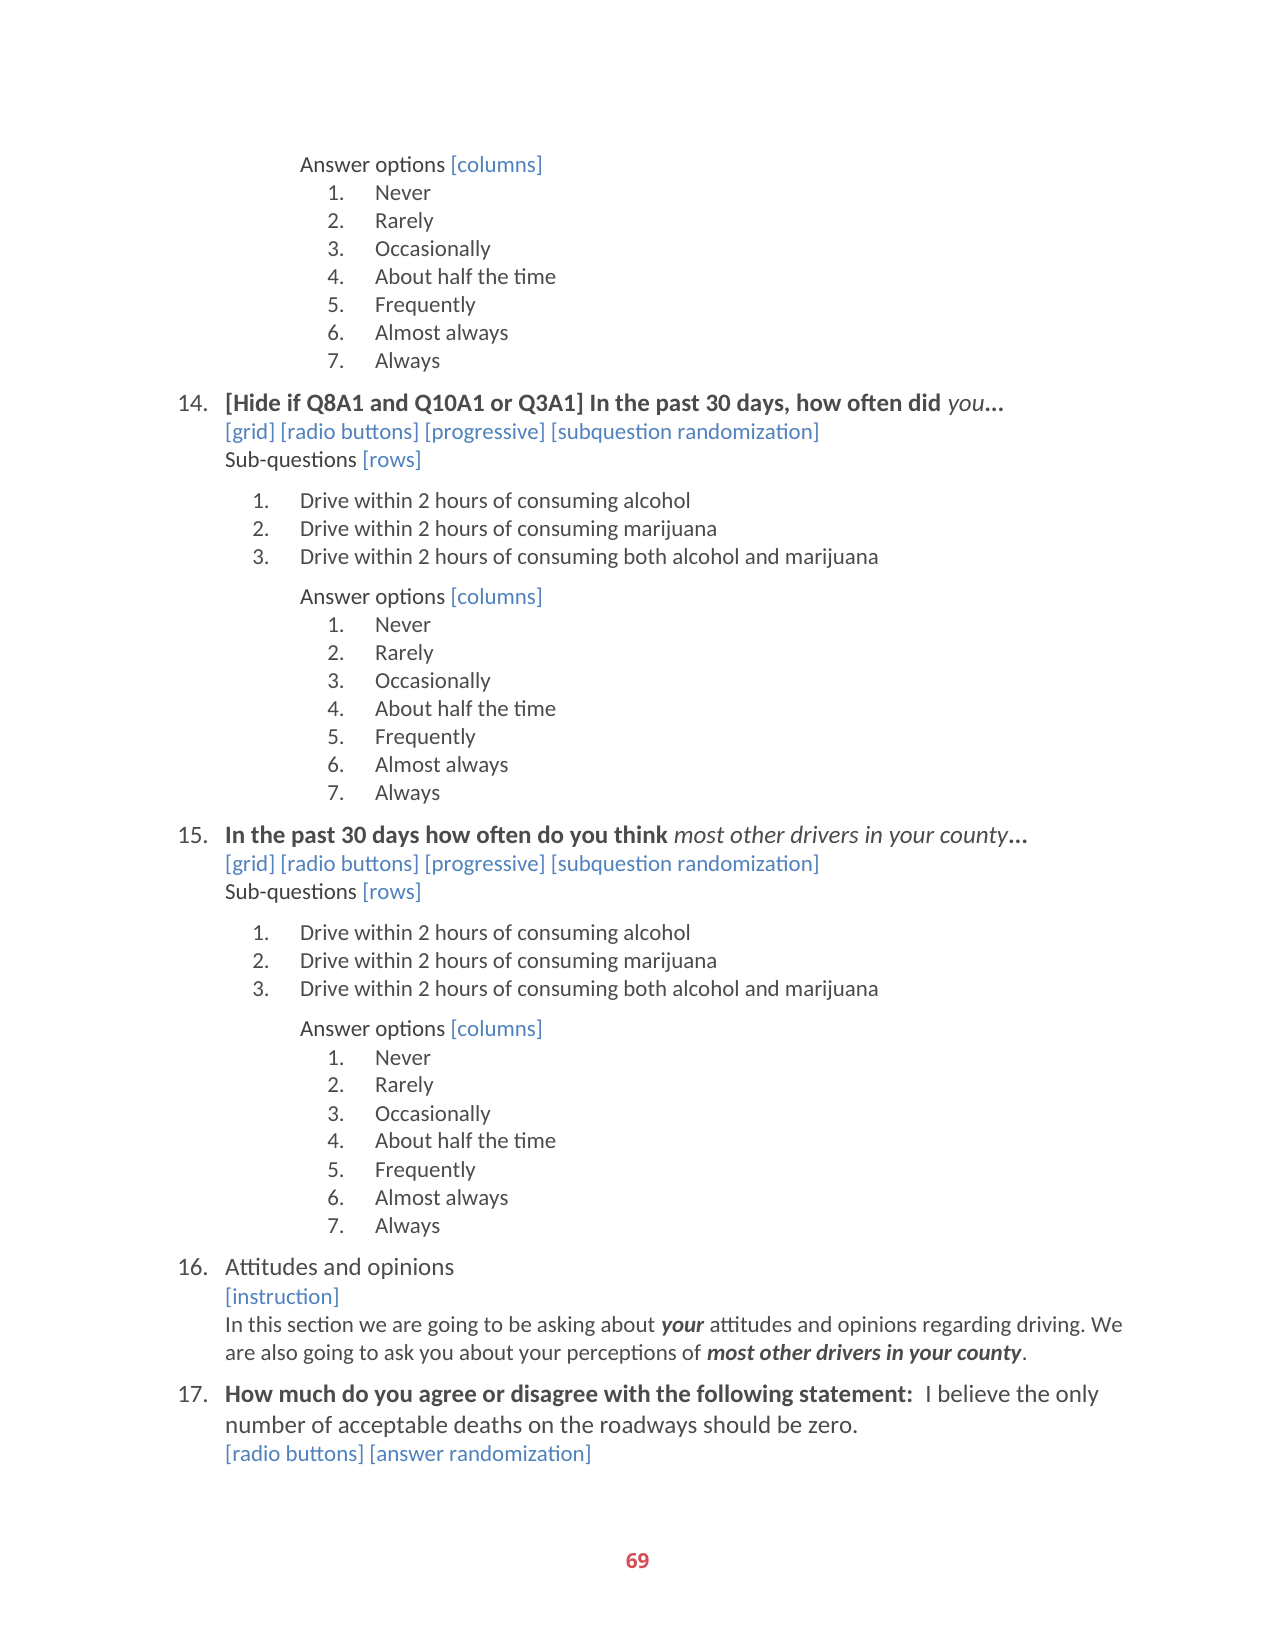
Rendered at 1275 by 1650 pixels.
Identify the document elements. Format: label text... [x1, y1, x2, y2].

text Answer options [columns] [300, 582, 1125, 610]
list Always [327, 1211, 1125, 1239]
list Drive within 2 hours of consuming marijuana [252, 514, 1125, 542]
list Almost always [327, 318, 1125, 346]
text Sub-questions [rows] [225, 877, 1125, 906]
text In this section we are going to be asking about your attitudes and opinions regarding driving. We are also going to ask you about your perceptions of most other drivers in your county. [225, 1310, 1125, 1366]
list [Hide if Q8A1 and Q10A1 or Q3A1] In the past 30 days, how often did you... [grid] [radio buttons] [progressive] [subquestion randomization] [177, 387, 1125, 445]
list About half the time [327, 262, 1125, 290]
list Frequently [327, 290, 1125, 318]
list Never [327, 1043, 1125, 1071]
list In the past 30 days how often do you think most other drivers in your county... [grid] [radio buttons] [progressive] [subquestion randomization] [177, 819, 1125, 877]
list About half the time [327, 1127, 1125, 1155]
list Frequently [327, 1155, 1125, 1183]
list Occasionally [327, 234, 1125, 262]
list Rarely [327, 1071, 1125, 1099]
text Answer options [columns] [300, 1014, 1125, 1043]
text Answer options [columns] [300, 150, 1125, 178]
list Always [327, 778, 1125, 806]
list Frequently [327, 722, 1125, 750]
list Drive within 2 hours of consuming alcohol [252, 918, 1125, 946]
list Never [327, 610, 1125, 638]
list Drive within 2 hours of consuming both alcohol and marijuana [252, 542, 1125, 570]
list Never [327, 178, 1125, 206]
list Occasionally [327, 666, 1125, 694]
list Rarely [327, 206, 1125, 234]
list Rarely [327, 638, 1125, 666]
list Drive within 2 hours of consuming alcohol [252, 486, 1125, 514]
list Almost always [327, 750, 1125, 778]
list Always [327, 346, 1125, 374]
list Attitudes and opinions [instruction] [177, 1251, 1125, 1310]
list About half the time [327, 694, 1125, 722]
list Occasionally [327, 1099, 1125, 1127]
text Sub-questions [rows] [225, 445, 1125, 473]
list Drive within 2 hours of consuming marijuana [252, 946, 1125, 974]
list How much do you agree or disagree with the following statement: I believe the only number of acceptable deaths on the roadways should be zero. [radio buttons] [answer randomization] [177, 1378, 1125, 1467]
list Almost always [327, 1183, 1125, 1211]
list Drive within 2 hours of consuming both alcohol and marijuana [252, 974, 1125, 1002]
